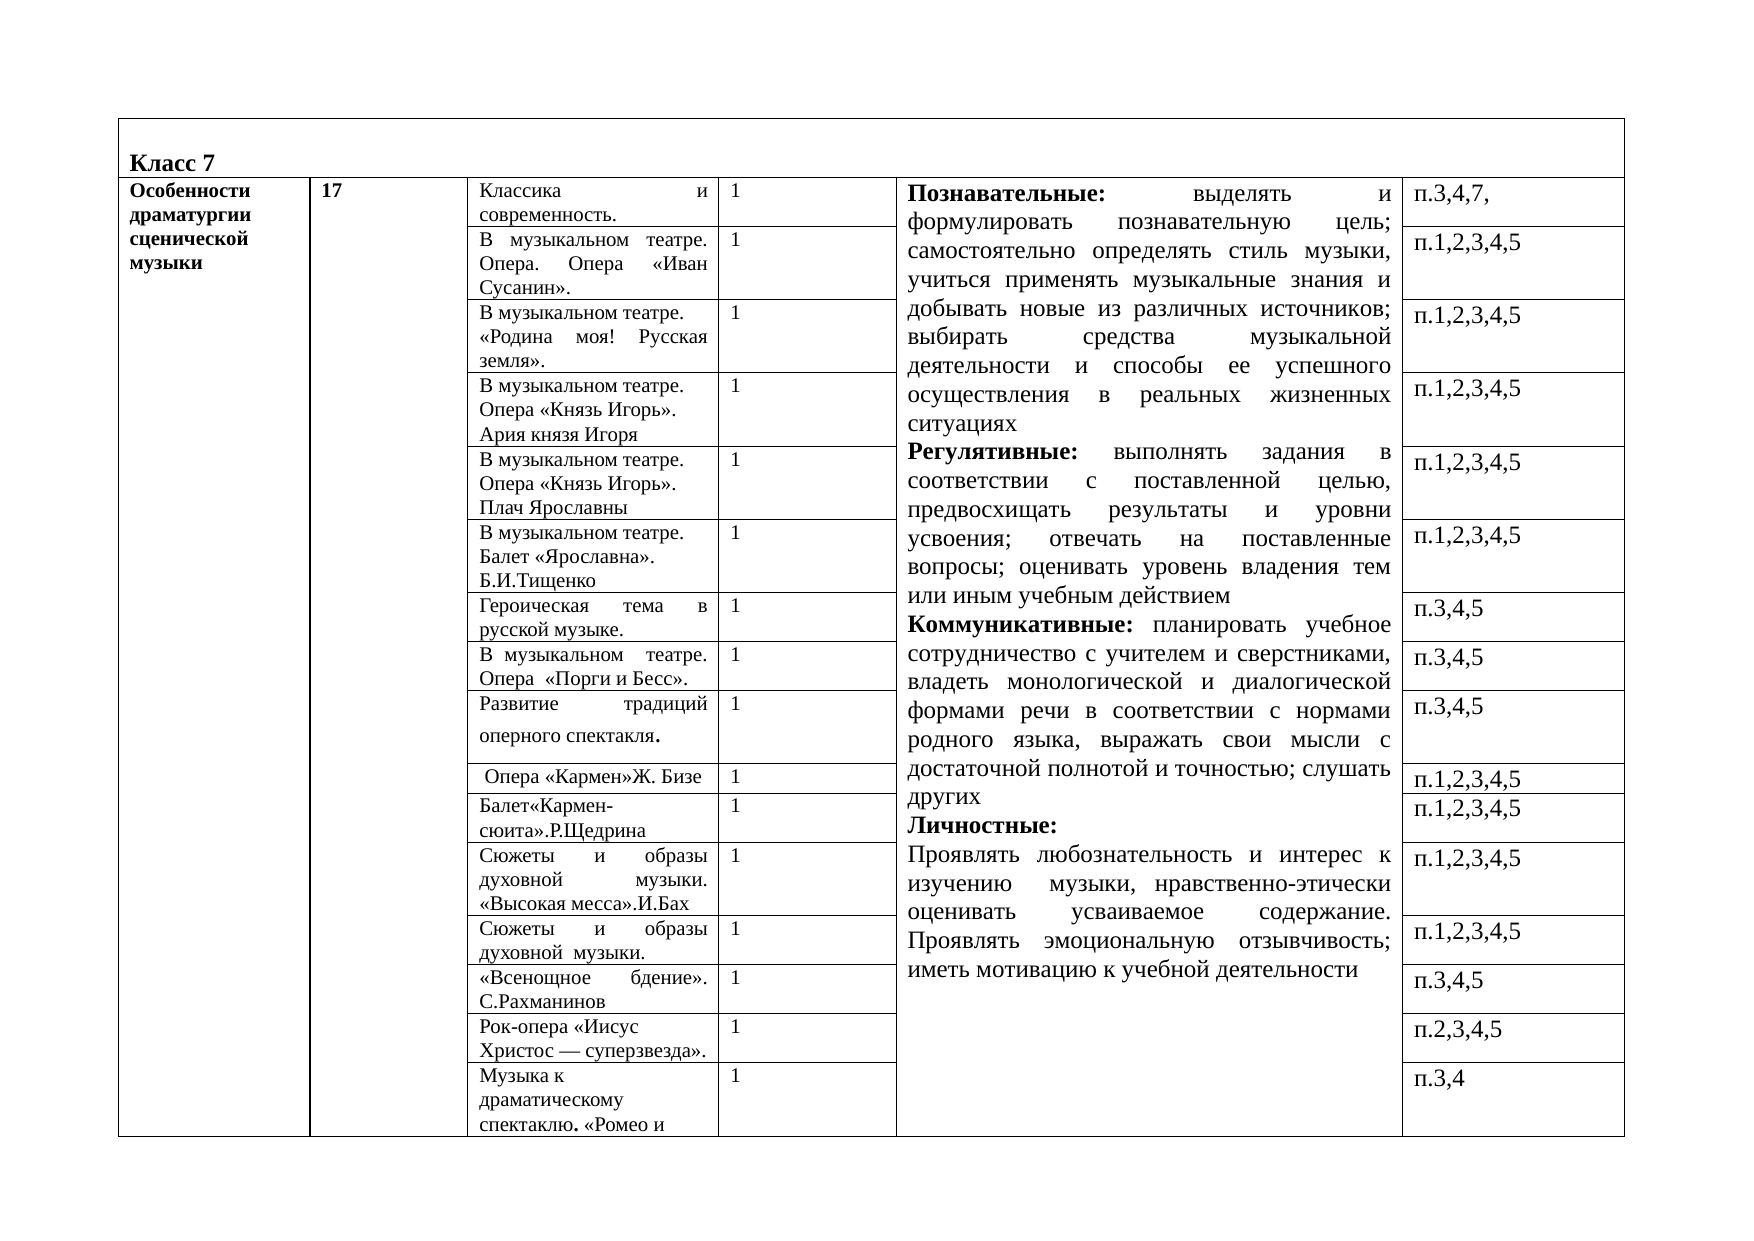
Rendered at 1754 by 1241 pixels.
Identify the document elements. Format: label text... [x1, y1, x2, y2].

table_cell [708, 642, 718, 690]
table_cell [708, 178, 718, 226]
table_cell 1 [719, 916, 896, 964]
table_cell п.1,2,3,4,5 [1403, 916, 1624, 964]
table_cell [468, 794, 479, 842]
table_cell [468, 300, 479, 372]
table_cell п.3,4 [1403, 1063, 1624, 1136]
table_cell п.3,4,5 [1403, 642, 1624, 690]
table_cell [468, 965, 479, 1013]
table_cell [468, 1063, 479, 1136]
table_cell 1 [719, 691, 896, 763]
table_cell 1 [719, 447, 896, 519]
table_cell 1 [719, 300, 896, 372]
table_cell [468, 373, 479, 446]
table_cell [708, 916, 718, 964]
table_cell Класс 7 [119, 119, 1624, 177]
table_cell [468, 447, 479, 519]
table_cell В музыкальном театре. Балет «Ярославна». Б.И.Тищенко [468, 520, 718, 592]
table_cell п.3,4,5 [1403, 593, 1624, 641]
table_cell 1 [719, 178, 896, 226]
table_cell 1 [719, 593, 896, 641]
table_cell п.1,2,3,4,5 [1403, 373, 1624, 446]
table_cell п.3,4,5 [1403, 691, 1624, 763]
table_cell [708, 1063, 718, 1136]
table_cell п.1,2,3,4,5 [1403, 447, 1624, 519]
table_cell п.3,4,7, [1403, 178, 1624, 226]
table_cell п.1,2,3,4,5 [1403, 794, 1624, 842]
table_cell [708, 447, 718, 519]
table_cell 1 [719, 520, 896, 592]
table_cell Познавательные: выделять и формулировать познавательную цель; самостоятельно определять стиль музыки, учиться применять музыкальные знания и добывать новые из различных источников; выбирать средства музыкальной деятельности и способы ее успешного осуществления в реальных жизненных ситуациях Регулятивные: выполнять задания в соответствии с поставленной целью, предвосхищать результаты и уровни усвоения; отвечать на поставленные вопросы; оценивать уровень владения тем или иным учебным действием Коммуникативные: планировать учебное сотрудничество с учителем и сверстниками, владеть монологической и диалогической формами речи в соответствии с нормами родного языка, выражать свои мысли с достаточной полнотой и точностью; слушать других Личностные: Проявлять любознательность и интерес к изучению музыки, нравственно-этически оценивать усваиваемое содержание. Проявлять эмоциональную отзывчивость; иметь мотивацию к учебной деятельности [897, 178, 1402, 1136]
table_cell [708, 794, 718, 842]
table_cell 1 [719, 965, 896, 1013]
table_cell Опера «Кармен»Ж. Бизе [468, 764, 718, 792]
table_cell Развитие традиций оперного спектакля. [468, 691, 718, 763]
table_cell п.2,3,4,5 [1403, 1014, 1624, 1062]
table_cell п.1,2,3,4,5 [1403, 227, 1624, 299]
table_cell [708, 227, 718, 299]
table_cell п.1,2,3,4,5 [1403, 764, 1624, 792]
table_cell п.1,2,3,4,5 [1403, 300, 1624, 372]
table_cell 1 [719, 1063, 896, 1136]
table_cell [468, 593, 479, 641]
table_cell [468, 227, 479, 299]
table_cell п.1,2,3,4,5 [1403, 843, 1624, 915]
table_cell 1 [719, 227, 896, 299]
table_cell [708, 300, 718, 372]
table_cell 1 [719, 373, 896, 446]
table_cell 1 [719, 642, 896, 690]
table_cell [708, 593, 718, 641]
table_cell 1 [719, 794, 896, 842]
table_cell 1 [719, 764, 896, 792]
table_cell 17 [311, 178, 467, 1136]
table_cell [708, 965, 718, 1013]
table_cell Рок-опера «Иисус Христос — суперзвезда». [468, 1014, 718, 1062]
table_cell Особенности драматургии сценической музыки [119, 178, 309, 1136]
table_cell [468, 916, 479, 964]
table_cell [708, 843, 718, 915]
table_cell 1 [719, 1014, 896, 1062]
table_cell 1 [719, 843, 896, 915]
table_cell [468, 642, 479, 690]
table_cell п.3,4,5 [1403, 965, 1624, 1013]
table_cell п.1,2,3,4,5 [1403, 520, 1624, 592]
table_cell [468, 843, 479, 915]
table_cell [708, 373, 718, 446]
